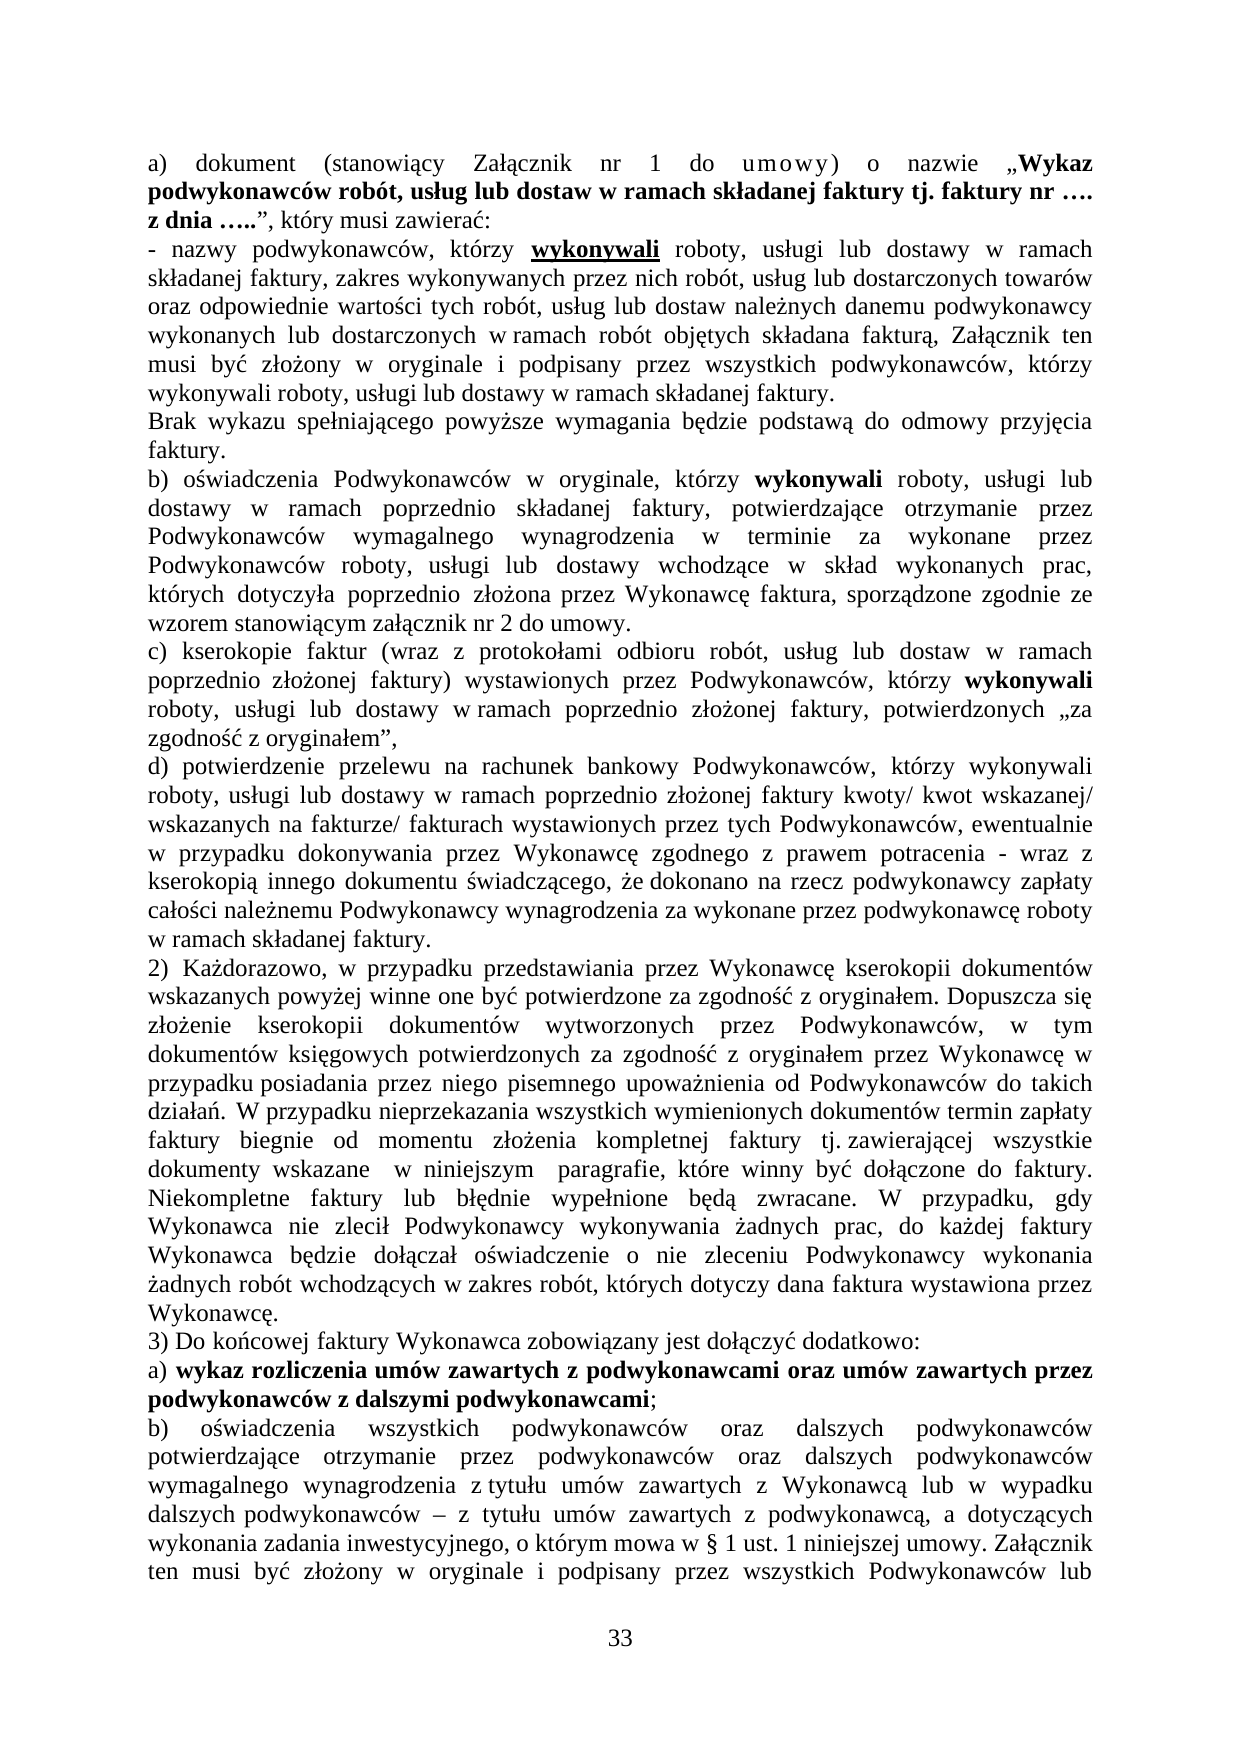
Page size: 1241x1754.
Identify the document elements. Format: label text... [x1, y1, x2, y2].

text a) wykaz rozliczenia umów zawartych z podwykonawcami oraz umów zawartych przez podwykonawców z dalszymi podwykonawcami; [148, 1355, 1093, 1413]
text c) kserokopie faktur (wraz z protokołami odbioru robót, usług lub dostaw w ramach poprzednio złożonej faktury) wystawionych przez Podwykonawców, którzy wykonywali roboty, usługi lub dostawy w ramach poprzednio złożonej faktury, potwierdzonych „za zgodność z oryginałem”, [148, 636, 1093, 751]
text 2) Każdorazowo, w przypadku przedstawiania przez Wykonawcę kserokopii dokumentów wskazanych powyżej winne one być potwierdzone za zgodność z oryginałem. Dopuszcza się złożenie kserokopii dokumentów wytworzonych przez Podwykonawców, w tym dokumentów księgowych potwierdzonych za zgodność z oryginałem przez Wykonawcę w przypadku posiadania przez niego pisemnego upoważnienia od Podwykonawców do takich działań. W przypadku nieprzekazania wszystkich wymienionych dokumentów termin zapłaty faktury biegnie od momentu złożenia kompletnej faktury tj. zawierającej wszystkie dokumenty wskazane w niniejszym paragrafie, które winny być dołączone do faktury. Niekompletne faktury lub błędnie wypełnione będą zwracane. W przypadku, gdy Wykonawca nie zlecił Podwykonawcy wykonywania żadnych prac, do każdej faktury Wykonawca będzie dołączał oświadczenie o nie zleceniu Podwykonawcy wykonania żadnych robót wchodzących w zakres robót, których dotyczy dana faktura wystawiona przez Wykonawcę. [148, 953, 1093, 1326]
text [148, 1413, 1093, 1585]
text 3) Do końcowej faktury Wykonawca zobowiązany jest dołączyć dodatkowo: [148, 1326, 1093, 1355]
text d) potwierdzenie przelewu na rachunek bankowy Podwykonawców, którzy wykonywali roboty, usługi lub dostawy w ramach poprzednio złożonej faktury kwoty/ kwot wskazanej/ wskazanych na fakturze/ fakturach wystawionych przez tych Podwykonawców, ewentualnie w przypadku dokonywania przez Wykonawcę zgodnego z prawem potracenia - wraz z kserokopią innego dokumentu świadczącego, że dokonano na rzecz podwykonawcy zapłaty całości należnemu Podwykonawcy wynagrodzenia za wykonane przez podwykonawcę roboty w ramach składanej faktury. [148, 751, 1093, 953]
text - nazwy podwykonawców, którzy wykonywali roboty, usługi lub dostawy w ramach składanej faktury, zakres wykonywanych przez nich robót, usług lub dostarczonych towarów oraz odpowiednie wartości tych robót, usług lub dostaw należnych danemu podwykonawcy wykonanych lub dostarczonych w ramach robót objętych składana fakturą, Załącznik ten musi być złożony w oryginale i podpisany przez wszystkich podwykonawców, którzy wykonywali roboty, usługi lub dostawy w ramach składanej faktury. [148, 234, 1093, 406]
text Brak wykazu spełniającego powyższe wymagania będzie podstawą do odmowy przyjęcia faktury. [148, 406, 1093, 464]
text b) oświadczenia Podwykonawców w oryginale, którzy wykonywali roboty, usługi lub dostawy w ramach poprzednio składanej faktury, potwierdzające otrzymanie przez Podwykonawców wymagalnego wynagrodzenia w terminie za wykonane przez Podwykonawców roboty, usługi lub dostawy wchodzące w skład wykonanych prac, których dotyczyła poprzednio złożona przez Wykonawcę faktura, sporządzone zgodnie ze wzorem stanowiącym załącznik nr 2 do umowy. [148, 464, 1093, 636]
text a) dokument (stanowiący Załącznik nr 1 do umowy) o nazwie „Wykaz podwykonawców robót, usług lub dostaw w ramach składanej faktury tj. faktury nr …. z dnia …..”, który musi zawierać: [148, 148, 1093, 234]
